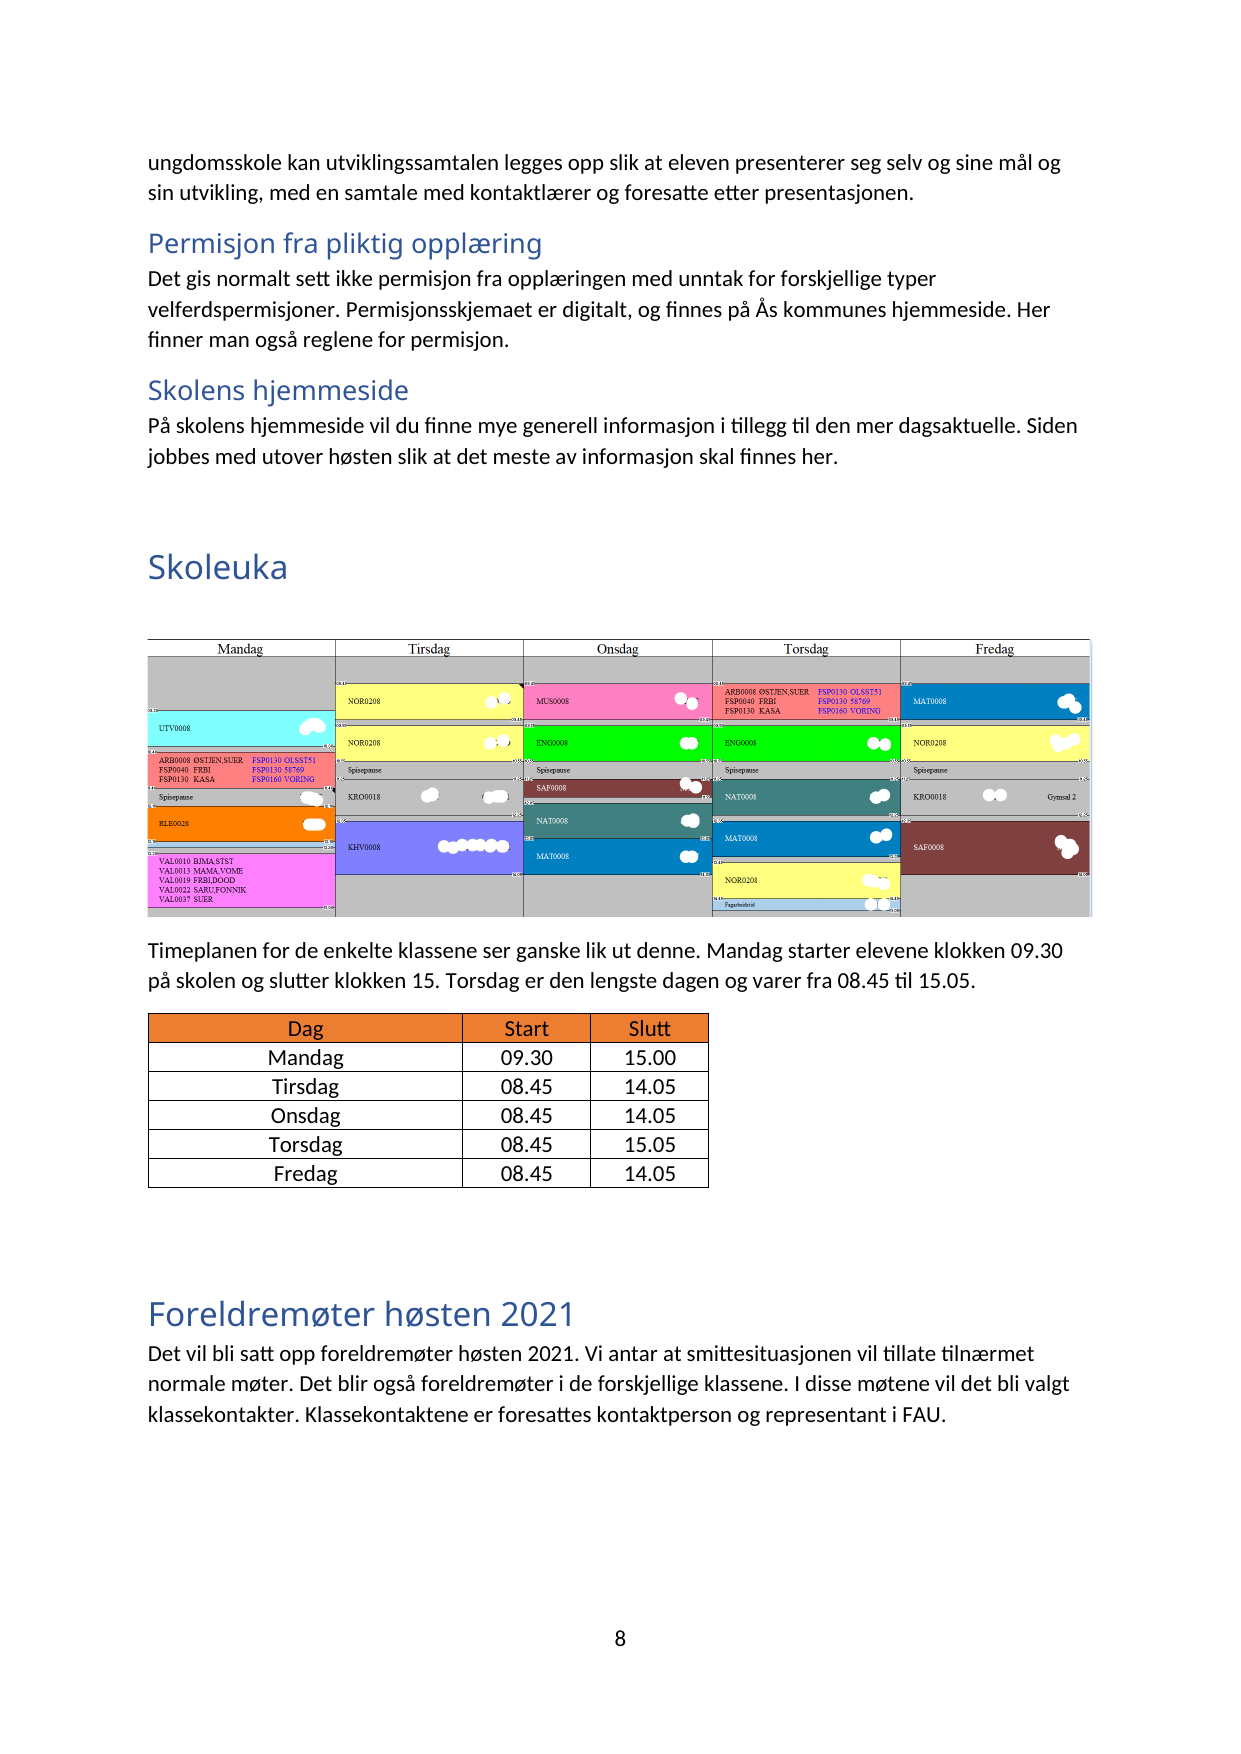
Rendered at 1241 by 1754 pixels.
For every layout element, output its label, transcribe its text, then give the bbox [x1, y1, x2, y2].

text På skolens hjemmeside vil du finne mye generell informasjon i tillegg til den mer dagsaktuelle. Siden jobbes med utover høsten slik at det meste av informasjon skal finnes her. [148, 412, 1092, 470]
table_cell 08.45 [463, 1072, 590, 1100]
table_cell Onsdag [149, 1101, 462, 1129]
table_cell 14.05 [591, 1159, 708, 1187]
subtitle Foreldremøter høsten 2021 [148, 1290, 1092, 1336]
table_cell 15.05 [591, 1130, 708, 1158]
table_cell 08.45 [463, 1101, 590, 1129]
table_cell Tirsdag [149, 1072, 462, 1100]
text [148, 148, 1092, 206]
table_header Slutt [591, 1014, 708, 1042]
text Det vil bli satt opp foreldremøter høsten 2021. Vi antar at smittesituasjonen vil tillate tilnærmet normale møter. Det blir også foreldremøter i de forskjellige klassene. I disse møtene vil det bli valgt klassekontakter. Klassekontaktene er foresattes kontaktperson og representant i FAU. [148, 1339, 1092, 1428]
table_cell 08.45 [463, 1130, 590, 1158]
text Det gis normalt sett ikke permisjon fra opplæringen med unntak for forskjellige typer velferdspermisjoner. Permisjonsskjemaet er digitalt, og finnes på Ås kommunes hjemmeside. Her finner man også reglene for permisjon. [148, 264, 1092, 353]
table_cell Torsdag [149, 1130, 462, 1158]
picture [147, 639, 1093, 917]
table_cell 09.30 [463, 1043, 590, 1071]
table_cell 14.05 [591, 1101, 708, 1129]
subtitle Permisjon fra pliktig opplæring [148, 225, 1092, 262]
table_cell Fredag [149, 1159, 462, 1187]
table_cell 08.45 [463, 1159, 590, 1187]
table_header Start [463, 1014, 590, 1042]
table_cell Mandag [149, 1043, 462, 1071]
subtitle Skolens hjemmeside [148, 372, 1092, 409]
table_cell 15.00 [591, 1043, 708, 1071]
table_cell 14.05 [591, 1072, 708, 1100]
text Timeplanen for de enkelte klassene ser ganske lik ut denne. Mandag starter elevene klokken 09.30 på skolen og slutter klokken 15. Torsdag er den lengste dagen og varer fra 08.45 til 15.05. [148, 936, 1092, 994]
subtitle Skoleuka [148, 544, 1092, 589]
table_header Dag [149, 1014, 462, 1042]
